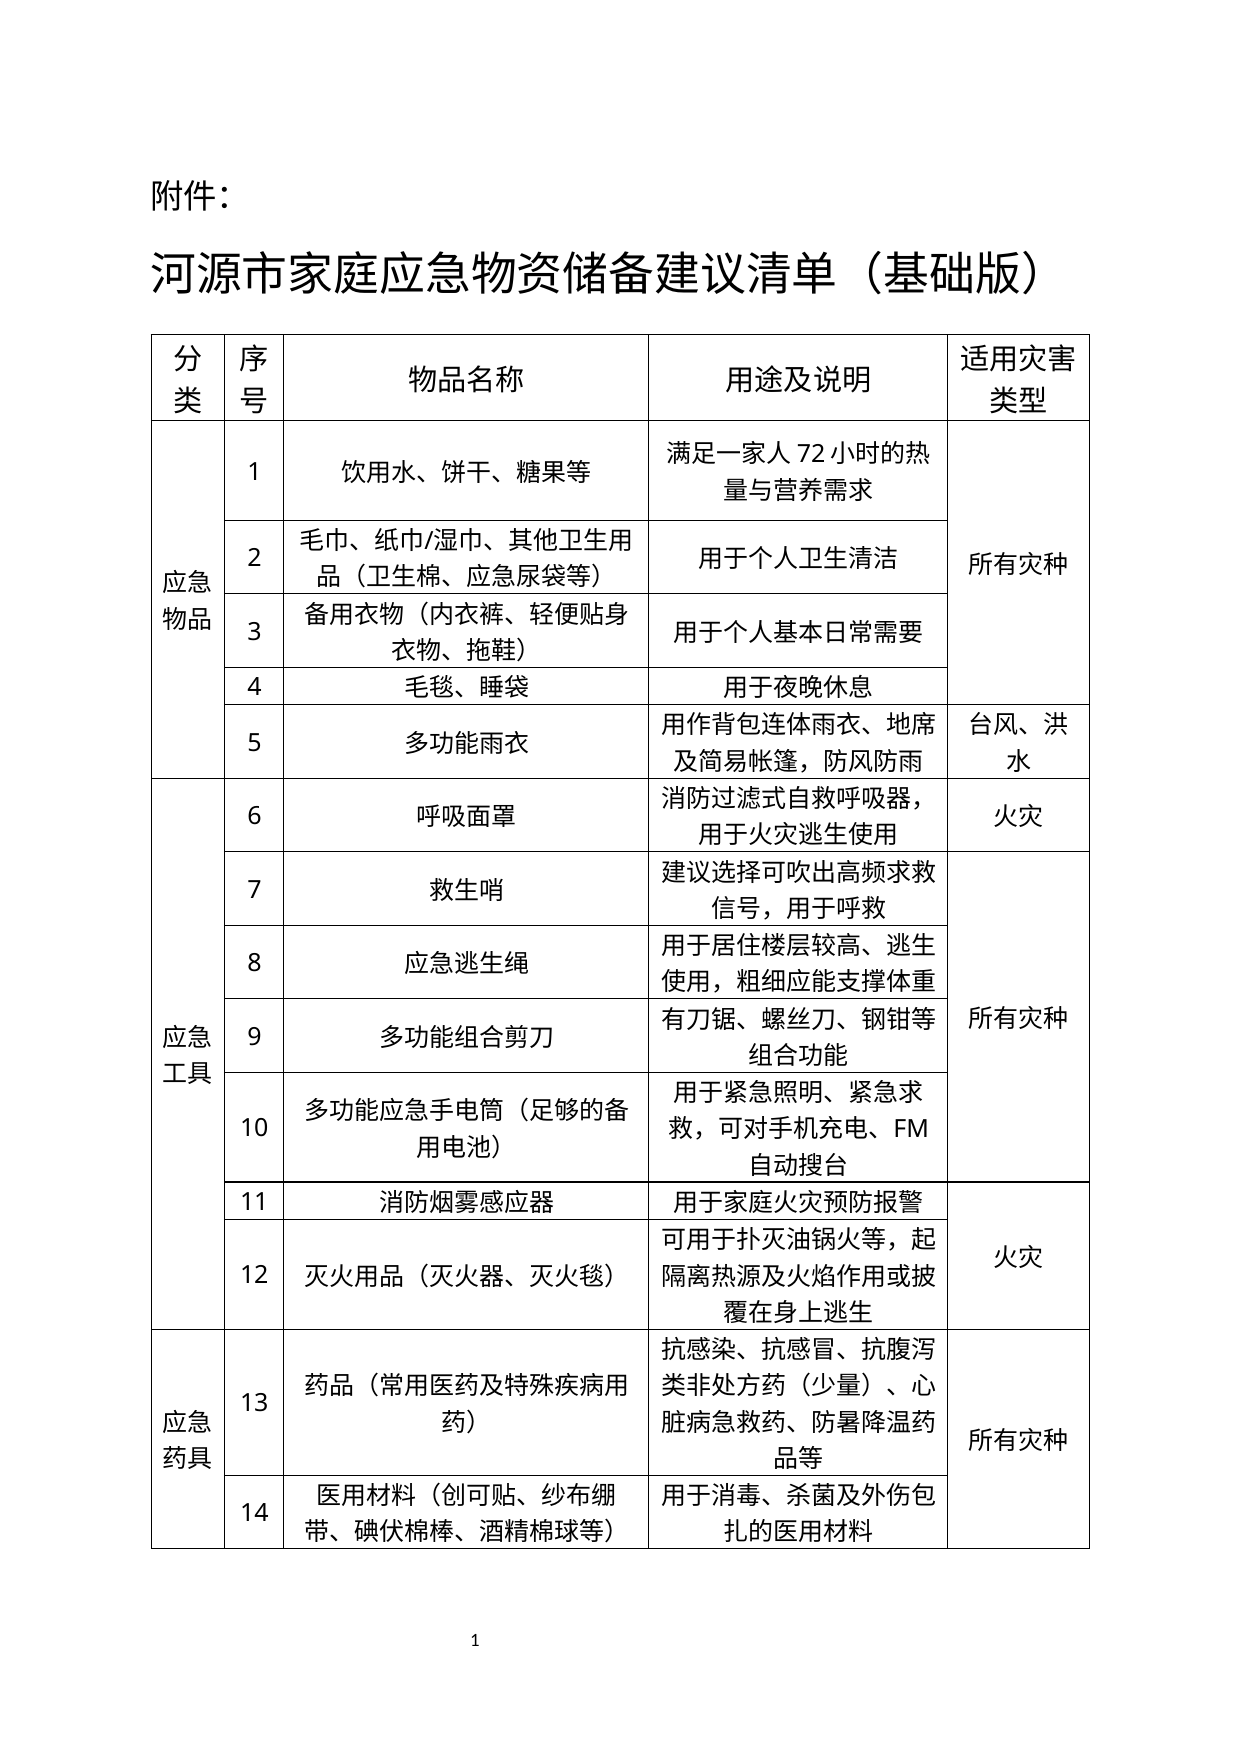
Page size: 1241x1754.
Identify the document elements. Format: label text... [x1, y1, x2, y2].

table_cell 用于个人卫生清洁 [649, 521, 947, 593]
text 附件： [150, 162, 1090, 227]
table_cell 多功能雨衣 [284, 705, 648, 777]
table_cell 1 [225, 421, 283, 519]
table_cell 13 [225, 1330, 283, 1474]
table_cell 3 [225, 594, 283, 667]
table_cell 9 [225, 999, 283, 1072]
table_cell 满足一家人72小时的热量与营养需求 [649, 421, 947, 519]
table_cell 用于消毒、杀菌及外伤包扎的医用材料 [649, 1476, 947, 1548]
table_cell 12 [225, 1220, 283, 1328]
table_cell 用于夜晚休息 [649, 668, 947, 704]
table_header 用途及说明 [649, 335, 947, 420]
table_cell 4 [225, 668, 283, 704]
table_cell 医用材料（创可贴、纱布绷带、碘伏棉棒、酒精棉球等） [284, 1476, 648, 1548]
table_cell 救生哨 [284, 852, 648, 924]
table_cell 用于个人基本日常需要 [649, 594, 947, 667]
table_cell 所有灾种 [948, 852, 1089, 1181]
table_cell 所有灾种 [948, 421, 1089, 704]
table_cell 应急 物品 [152, 421, 224, 777]
table_cell 火灾 [948, 779, 1089, 851]
table_header 分类 [152, 335, 224, 420]
table_cell 饮用水、饼干、糖果等 [284, 421, 648, 519]
table_cell 备用衣物（内衣裤、轻便贴身衣物、拖鞋） [284, 594, 648, 667]
table_cell 14 [225, 1476, 283, 1548]
table_cell 多功能应急手电筒（足够的备用电池） [284, 1073, 648, 1181]
table_cell 用于家庭火灾预防报警 [649, 1183, 947, 1219]
table_cell 消防烟雾感应器 [284, 1183, 648, 1219]
table_cell 6 [225, 779, 283, 851]
table_cell 呼吸面罩 [284, 779, 648, 851]
table_cell 灭火用品（灭火器、灭火毯） [284, 1220, 648, 1328]
table_cell 药品（常用医药及特殊疾病用药） [284, 1330, 648, 1474]
table_cell 抗感染、抗感冒、抗腹泻类非处方药（少量）、心脏病急救药、防暑降温药品等 [649, 1330, 947, 1474]
table_cell 用于紧急照明、紧急求救，可对手机充电、FM自动搜台 [649, 1073, 947, 1181]
table_cell 用作背包连体雨衣、地席及简易帐篷，防风防雨 [649, 705, 947, 777]
table_cell 7 [225, 852, 283, 924]
table_header 适用灾害类型 [948, 335, 1089, 420]
table_cell 可用于扑灭油锅火等，起隔离热源及火焰作用或披覆在身上逃生 [649, 1220, 947, 1328]
table_header 序号 [225, 335, 283, 420]
table_cell 应急 药具 [152, 1330, 224, 1548]
table_cell 消防过滤式自救呼吸器，用于火灾逃生使用 [649, 779, 947, 851]
table_cell 应急 工具 [152, 779, 224, 1328]
table_cell 所有灾种 [948, 1330, 1089, 1548]
subtitle 河源市家庭应急物资储备建议清单（基础版） [150, 243, 1090, 302]
table_cell 多功能组合剪刀 [284, 999, 648, 1072]
table_cell 台风、洪水 [948, 705, 1089, 777]
table_cell 8 [225, 926, 283, 998]
table_cell 10 [225, 1073, 283, 1181]
table_cell 5 [225, 705, 283, 777]
table_cell 11 [225, 1183, 283, 1219]
table_cell 有刀锯、螺丝刀、钢钳等组合功能 [649, 999, 947, 1072]
table_cell 火灾 [948, 1183, 1089, 1328]
table_cell 建议选择可吹出高频求救信号，用于呼救 [649, 852, 947, 924]
table_cell 用于居住楼层较高、逃生使用，粗细应能支撑体重 [649, 926, 947, 998]
table_header 物品名称 [284, 335, 648, 420]
table_cell 毛巾、纸巾/湿巾、其他卫生用品（卫生棉、应急尿袋等） [284, 521, 648, 593]
table_cell 毛毯、睡袋 [284, 668, 648, 704]
table_cell 2 [225, 521, 283, 593]
table_cell 应急逃生绳 [284, 926, 648, 998]
